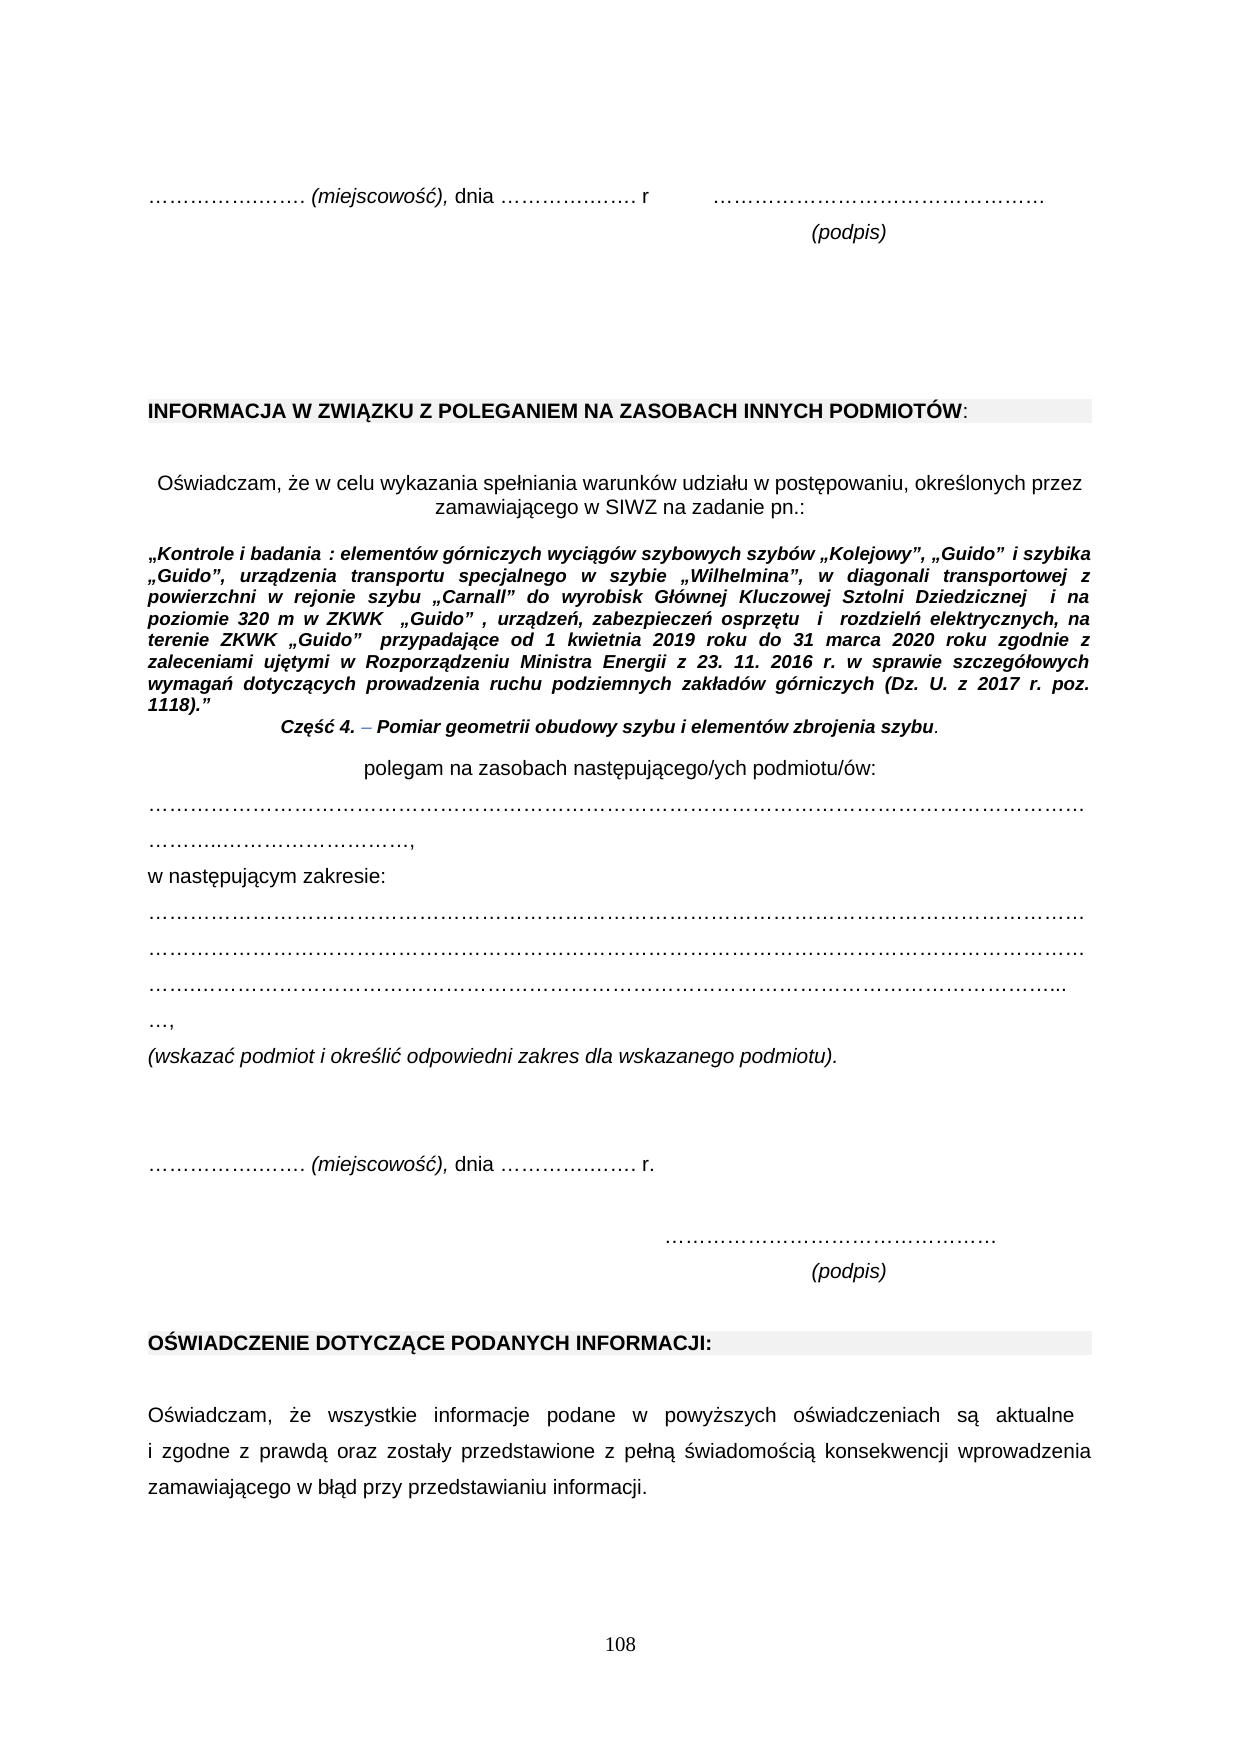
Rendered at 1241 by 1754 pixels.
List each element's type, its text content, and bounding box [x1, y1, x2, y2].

text (podpis) [738, 219, 1092, 243]
text ……………………………………………………………………………………………………………………… [148, 900, 1092, 924]
text polegam na zasobach następującego/ych podmiotu/ów: [148, 756, 1092, 780]
text Część 4. – Pomiar geometrii obudowy szybu i elementów zbrojenia szybu. [133, 716, 1092, 737]
text Oświadczam, że wszystkie informacje podane w powyższych oświadczeniach są aktualne i zgodne z prawdą oraz zostały przedstawione z pełną świadomością konsekwencji wprowadzenia zamawiającego w błąd przy przedstawianiu informacji. [148, 1403, 1092, 1499]
text ………………………………………… [148, 1223, 1092, 1247]
text …………………………………………………………………………………………………………………………….……………………………………………………………………………………………………………...…, [148, 936, 1092, 1032]
text INFORMACJA W ZWIĄZKU Z POLEGANIEM NA ZASOBACH INNYCH PODMIOTÓW: [148, 399, 1092, 423]
text …………….……. (miejscowość), dnia ………….……. r. [148, 1152, 1092, 1176]
text ………………………………………………………………………………………………………………………………..………………………, [148, 792, 1092, 852]
text (podpis) [738, 1259, 1092, 1283]
text w następującym zakresie: [148, 864, 1092, 888]
text Oświadczam, że w celu wykazania spełniania warunków udziału w postępowaniu, określonych przez zamawiającego w SIWZ na zadanie pn.: [148, 471, 1092, 519]
text (wskazać podmiot i określić odpowiedni zakres dla wskazanego podmiotu). [148, 1044, 1092, 1068]
text OŚWIADCZENIE DOTYCZĄCE PODANYCH INFORMACJI: [148, 1331, 1092, 1355]
text …………….……. (miejscowość), dnia ………….……. r ………………………………………… [148, 184, 1092, 208]
